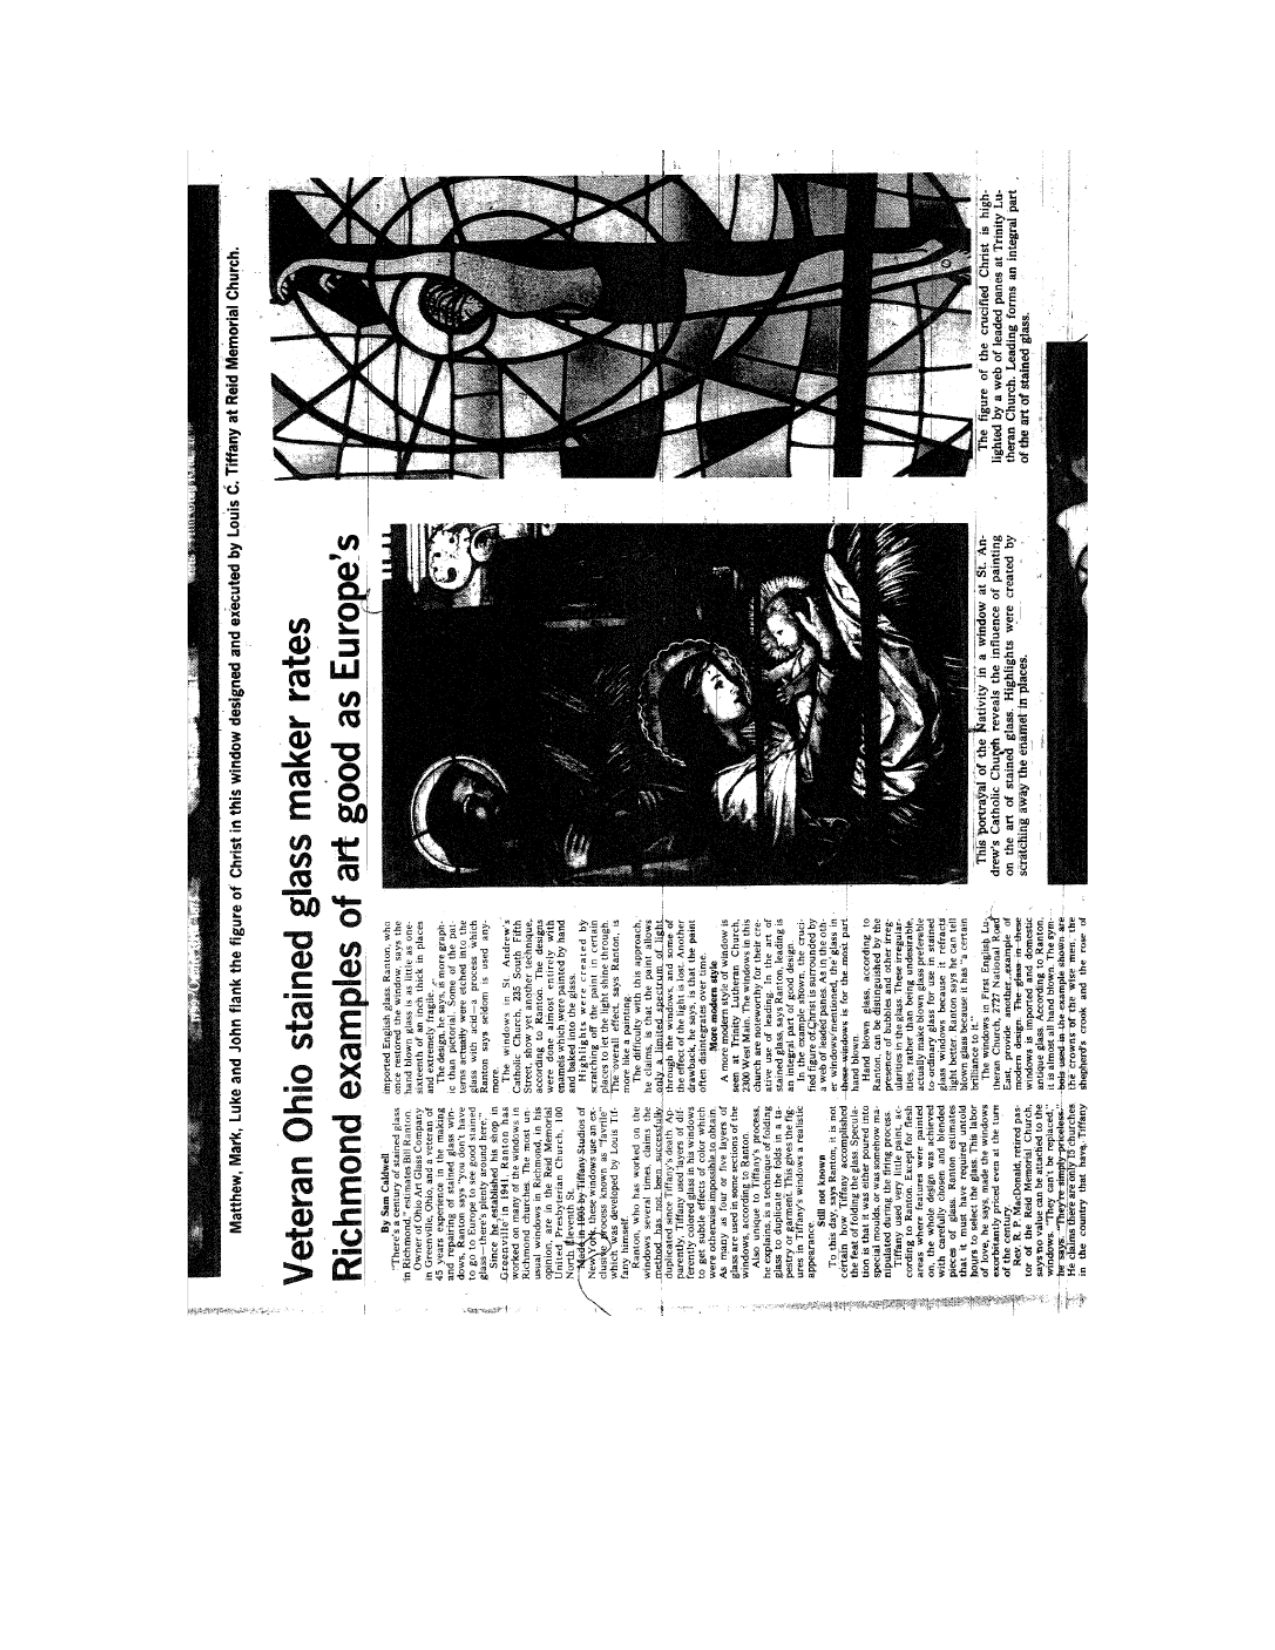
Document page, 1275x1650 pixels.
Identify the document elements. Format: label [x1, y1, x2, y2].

picture [187, 150, 1088, 1316]
